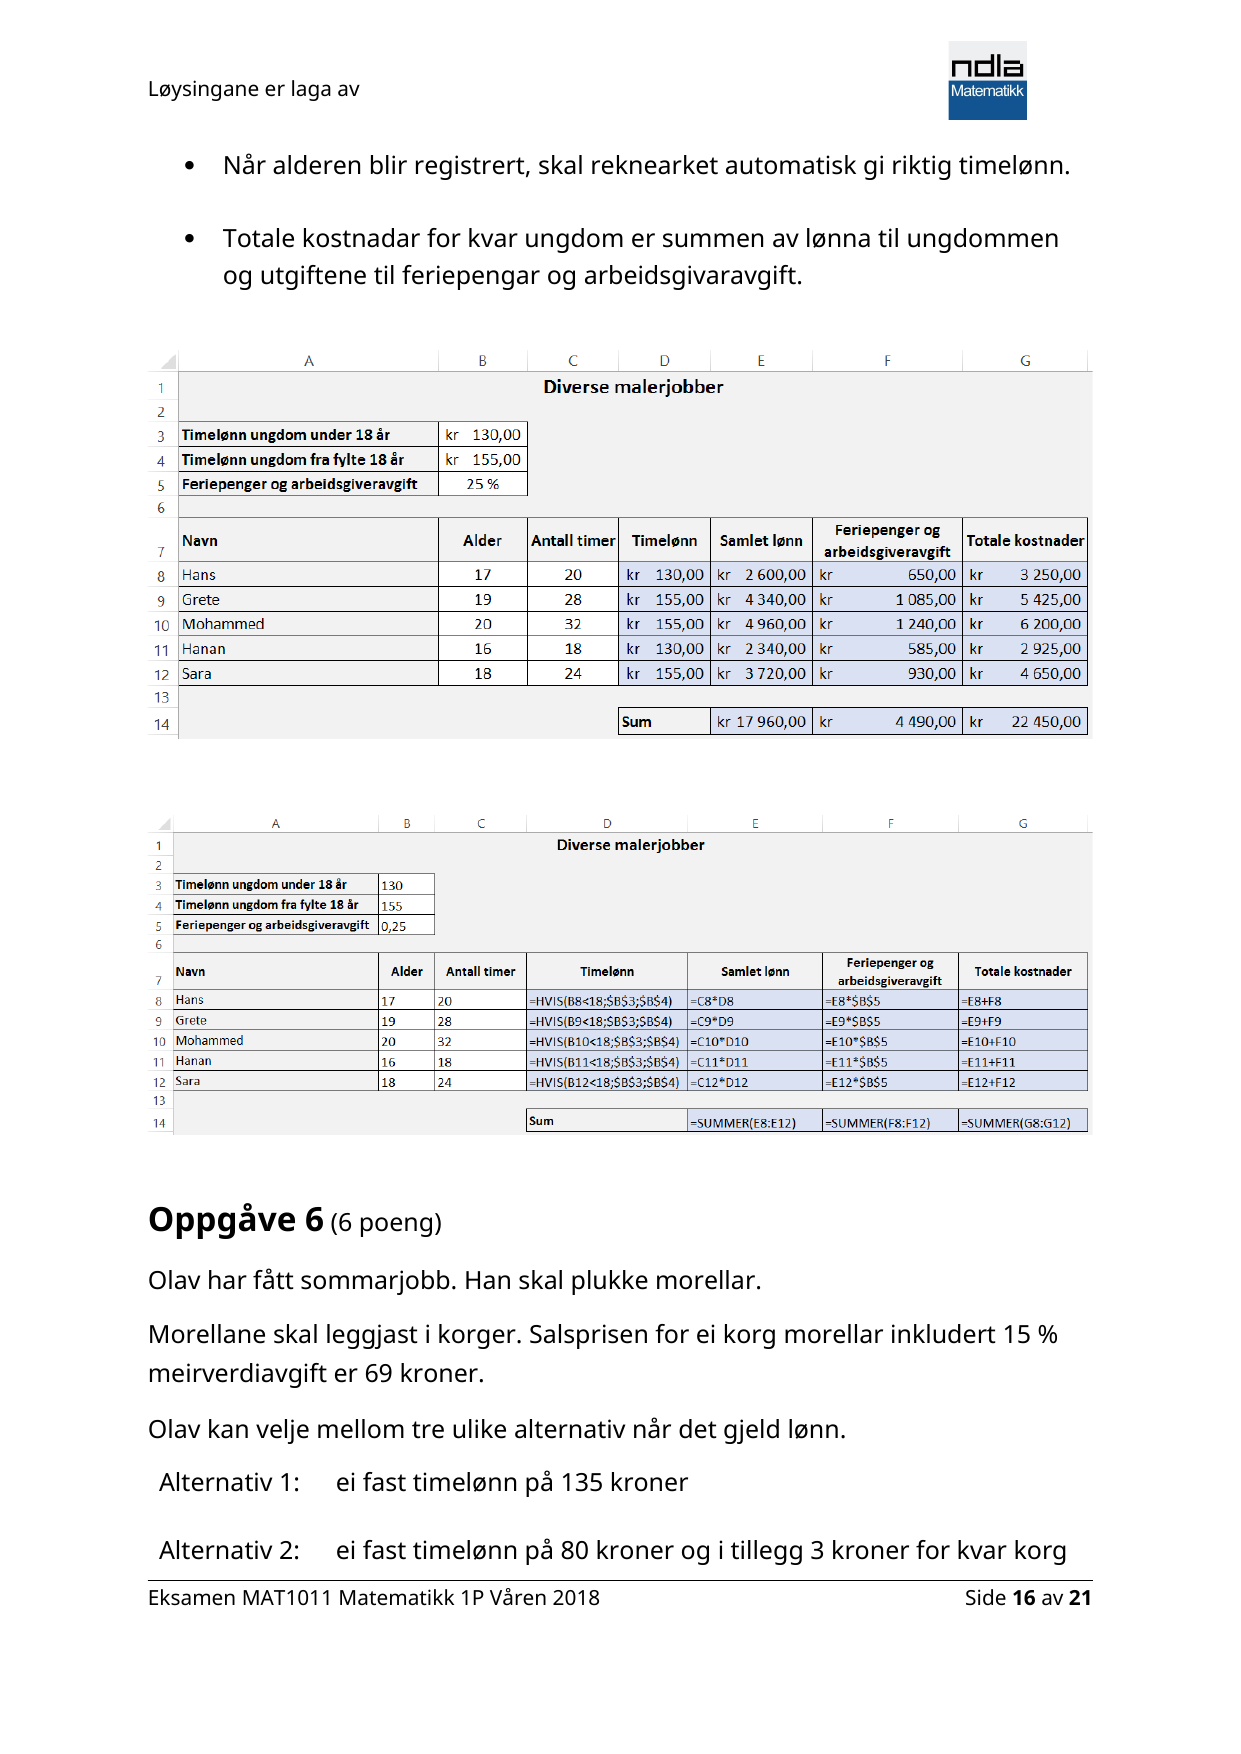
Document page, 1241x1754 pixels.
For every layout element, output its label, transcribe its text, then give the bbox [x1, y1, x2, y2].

subtitle Oppgåve 6 (6 poeng) [148, 1207, 1093, 1238]
table_header ei fast timelønn på 135 kroner [324, 1465, 1092, 1533]
picture [147, 810, 1093, 1135]
table_cell Alternativ 2: [148, 1533, 324, 1567]
table_header Alternativ 1: [148, 1465, 324, 1533]
picture [948, 41, 1027, 120]
text Olav har fått sommarjobb. Han skal plukke morellar. [148, 1263, 1093, 1297]
text Morellane skal leggjast i korger. Salsprisen for ei korg morellar inkludert 15 % meirverdiavgift er 69 kroner. [148, 1316, 1093, 1389]
picture [147, 348, 1093, 739]
list Totale kostnadar for kvar ungdom er summen av lønna til ungdommen og utgiftene til feriepengar og arbeidsgivaravgift. [185, 221, 1093, 329]
text Olav kan velje mellom tre ulike alternativ når det gjeld lønn. [148, 1411, 1093, 1445]
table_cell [324, 1533, 1092, 1567]
list Når alderen blir registrert, skal reknearket automatisk gi riktig timelønn. [185, 148, 1093, 218]
